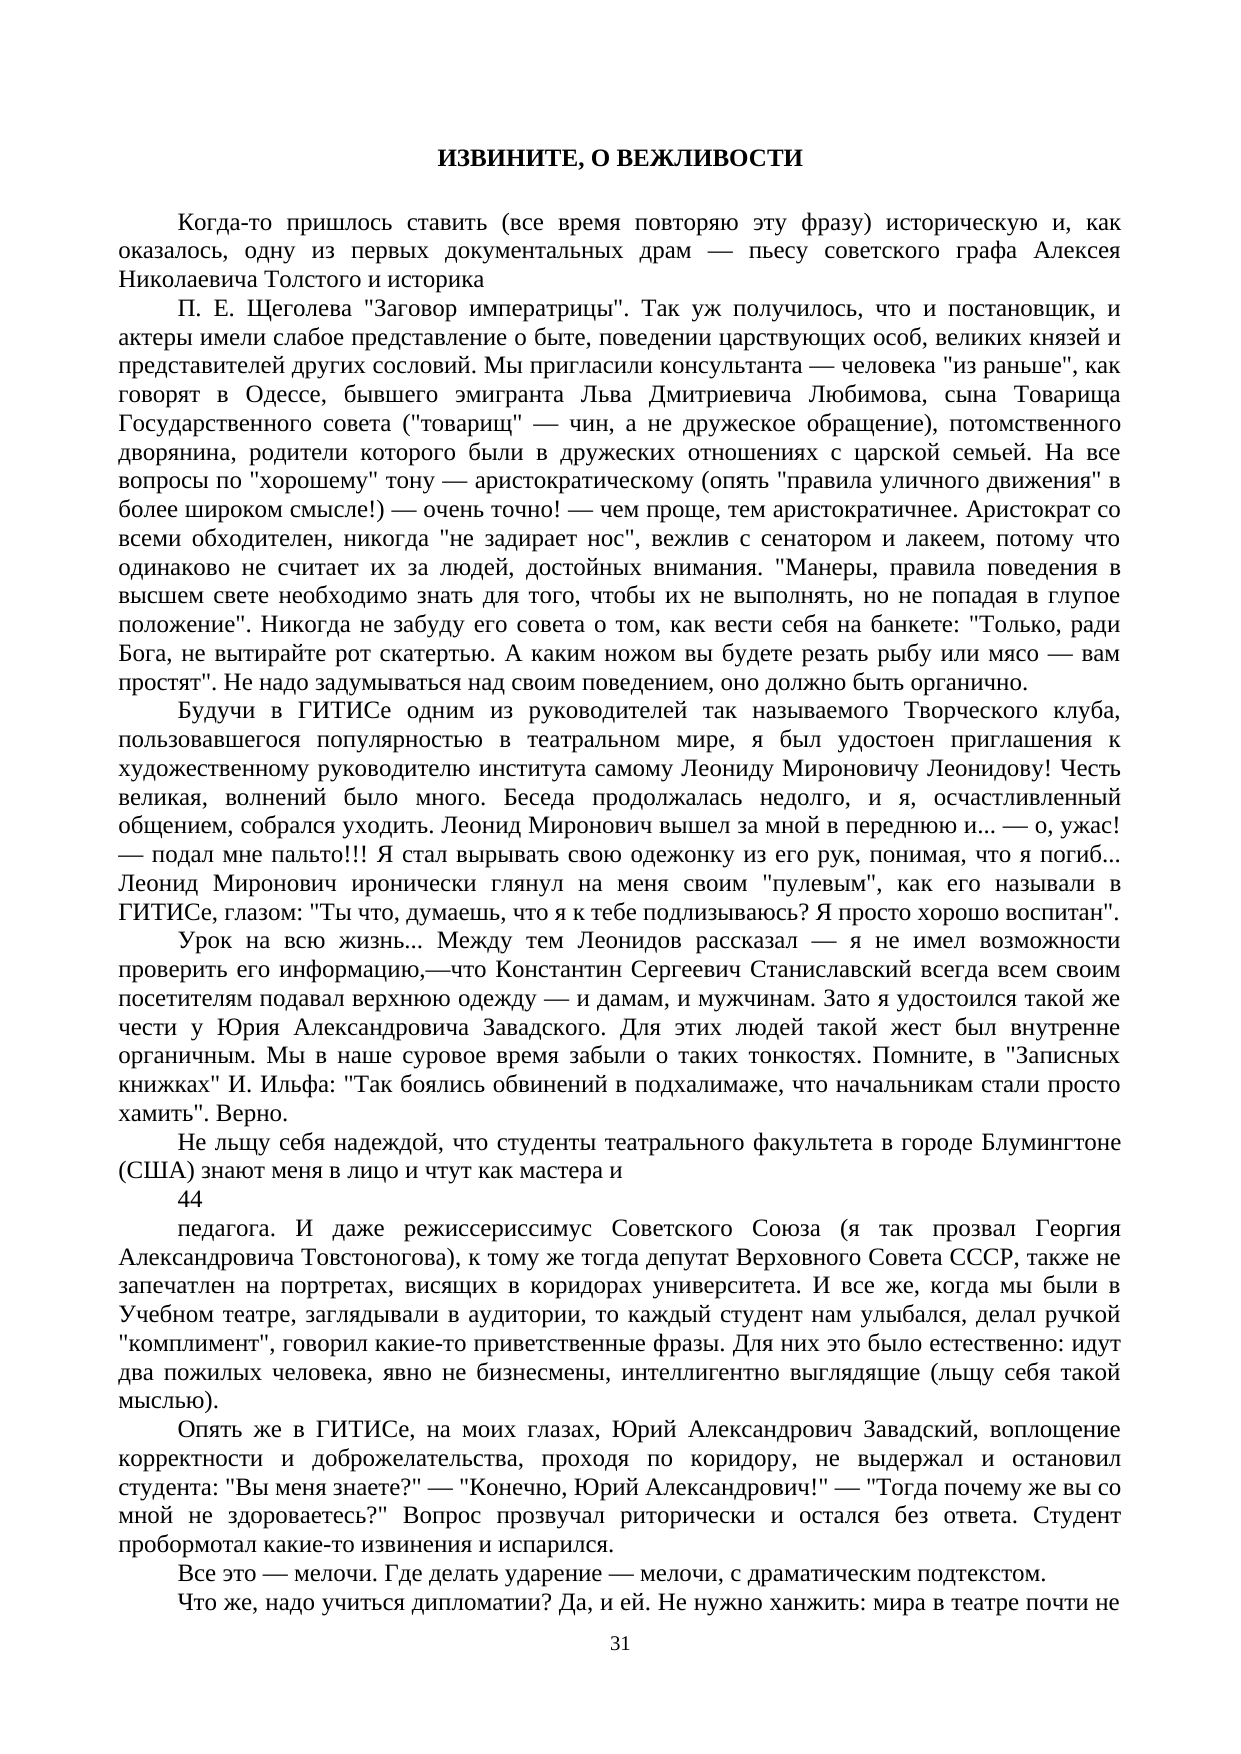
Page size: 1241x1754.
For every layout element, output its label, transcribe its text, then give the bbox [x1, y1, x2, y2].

text Не льщу себя надеждой, что студенты театрального факультета в городе Блумингтоне (США) знают меня в лицо и чтут как мастера и [118, 1127, 1122, 1184]
text Опять же в ГИТИСе, на моих глазах, Юрий Александрович Завадский, воплощение корректности и доброжелательства, проходя по коридору, не выдержал и остановил студента: "Вы меня знаете?" — "Конечно, Юрий Александрович!" — "Тогда почему же вы со мной не здороваетесь?" Вопрос прозвучал риторически и остался без ответа. Студент пробормотал какие-то извинения и испарился. [118, 1414, 1122, 1558]
text П. Е. Щеголева "Заговор императрицы". Так уж получилось, что и постановщик, и актеры имели слабое представление о быте, поведении царствующих особ, великих князей и представителей других сословий. Мы пригласили консультанта — человека "из раньше", как говорят в Одессе, бывшего эмигранта Льва Дмитриевича Любимова, сына Товарища Государственного совета ("товарищ" — чин, а не дружеское обращение), потомственного дворянина, родители которого были в дружеских отношениях с царской семьей. На все вопросы по "хорошему" тону — аристократическому (опять "правила уличного движения" в более широком смысле!) — очень точно! — чем проще, тем аристократичнее. Аристократ со всеми обходителен, никогда "не задирает нос", вежлив с сенатором и лакеем, потому что одинаково не считает их за людей, достойных внимания. "Манеры, правила поведения в высшем свете необходимо знать для того, чтобы их не выполнять, но не попадая в глупое положение". Никогда не забуду его совета о том, как вести себя на банкете: "Только, ради Бога, не вытирайте рот скатертью. А каким ножом вы будете резать рыбу или мясо — вам простят". Не надо задумываться над своим поведением, оно должно быть органично. [118, 293, 1122, 696]
text Будучи в ГИТИСе одним из руководителей так называемого Творческого клуба, пользовавшегося популярностью в театральном мире, я был удостоен приглашения к художественному руководителю института самому Леониду Мироновичу Леонидову! Честь великая, волнений было много. Беседа продолжалась недолго, и я, осчастливленный общением, собрался уходить. Леонид Миронович вышел за мной в переднюю и... — о, ужас! — подал мне пальто!!! Я стал вырывать свою одежонку из его рук, понимая, что я погиб... Леонид Миронович иронически глянул на меня своим "пулевым", как его называли в ГИТИСе, глазом: "Ты что, думаешь, что я к тебе подлизываюсь? Я просто хорошо воспитан". [118, 696, 1122, 926]
subtitle ИЗВИНИТЕ, О ВЕЖЛИВОСТИ [118, 143, 1122, 172]
text 44 [118, 1184, 1122, 1213]
text Урок на всю жизнь... Между тем Леонидов рассказал — я не имел возможности проверить его информацию,—что Константин Сергеевич Станиславский всегда всем своим посетителям подавал верхнюю одежду — и дамам, и мужчинам. Зато я удостоился такой же чести у Юрия Александровича Завадского. Для этих людей такой жест был внутренне органичным. Мы в наше суровое время забыли о таких тонкостях. Помните, в "Записных книжках" И. Ильфа: "Так боялись обвинений в подхалимаже, что начальникам стали просто хамить". Верно. [118, 926, 1122, 1127]
text Все это — мелочи. Где делать ударение — мелочи, с драматическим подтекстом. [118, 1558, 1122, 1587]
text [118, 1587, 1122, 1616]
text Когда-то пришлось ставить (все время повторяю эту фразу) историческую и, как оказалось, одну из первых документальных драм — пьесу советского графа Алексея Николаевича Толстого и историка [118, 207, 1122, 293]
text педагога. И даже режиссериссимус Советского Союза (я так прозвал Георгия Александровича Товстоногова), к тому же тогда депутат Верховного Совета СССР, также не запечатлен на портретах, висящих в коридорах университета. И все же, когда мы были в Учебном театре, заглядывали в аудитории, то каждый студент нам улыбался, делал ручкой "комплимент", говорил какие-то приветственные фразы. Для них это было естественно: идут два пожилых человека, явно не бизнесмены, интеллигентно выглядящие (льщу себя такой мыслью). [118, 1213, 1122, 1414]
